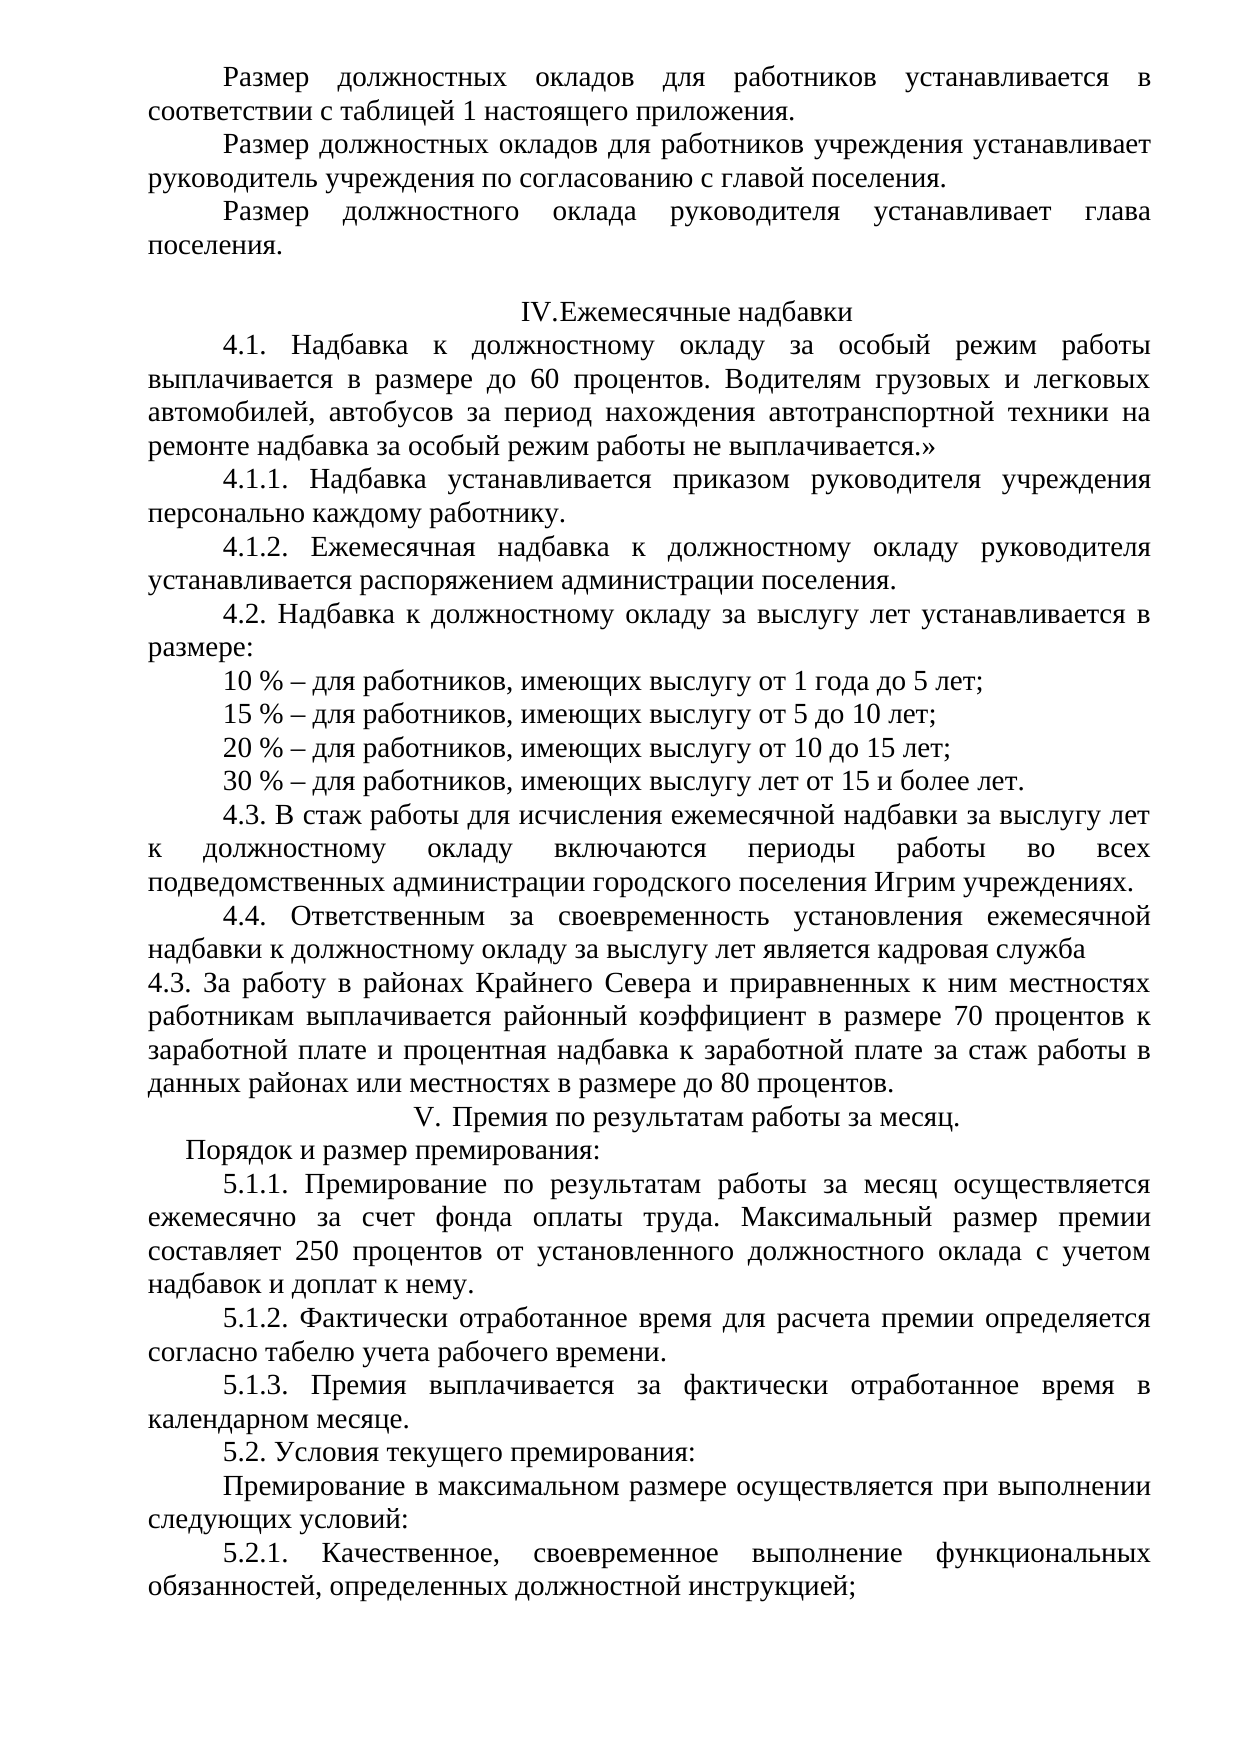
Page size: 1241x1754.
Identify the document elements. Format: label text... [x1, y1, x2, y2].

text 4.1.1. Надбавка устанавливается приказом руководителя учреждения персонально каждому работнику. [148, 462, 1152, 529]
text 4.3. В стаж работы для исчисления ежемесячной надбавки за выслугу лет к должностному окладу включаются периоды работы во всех подведомственных администрации городского поселения Игрим учреждениях. [148, 797, 1152, 898]
text 4.1. Надбавка к должностному окладу за особый режим работы выплачивается в размере до 60 процентов. Водителям грузовых и легковых автомобилей, автобусов за период нахождения автотранспортной техники на ремонте надбавка за особый режим работы не выплачивается.» [148, 327, 1152, 462]
text 4.3. За работу в районах Крайнего Севера и приравненных к ним местностях работникам выплачивается районный коэффициент в размере 70 процентов к заработной плате и процентная надбавка к заработной плате за стаж работы в данных районах или местностях в размере до 80 процентов. [148, 965, 1152, 1099]
text Размер должностного оклада руководителя устанавливает глава поселения. [148, 193, 1152, 260]
list Премия по результатам работы за месяц. [221, 1099, 1152, 1132]
text Размер должностных окладов для работников устанавливается в соответствии с таблицей 1 настоящего приложения. [148, 59, 1152, 126]
text 5.1.1. Премирование по результатам работы за месяц осуществляется ежемесячно за счет фонда оплаты труда. Максимальный размер премии составляет 250 процентов от установленного должностного оклада с учетом надбавок и доплат к нему. [148, 1166, 1152, 1300]
text 20 % – для работников, имеющих выслугу от 10 до 15 лет; [223, 730, 1152, 763]
list Ежемесячные надбавки [221, 294, 1152, 327]
text 5.2. Условия текущего премирования: [148, 1434, 1152, 1468]
text 10 % – для работников, имеющих выслугу от 1 года до 5 лет; [223, 663, 1152, 696]
text 5.1.3. Премия выплачивается за фактически отработанное время в календарном месяце. [148, 1367, 1152, 1434]
text Размер должностных окладов для работников учреждения устанавливает руководитель учреждения по согласованию с главой поселения. [148, 126, 1152, 193]
text 5.2.1. Качественное, своевременное выполнение функциональных обязанностей, определенных должностной инструкцией; [148, 1535, 1152, 1602]
text 30 % – для работников, имеющих выслугу лет от 15 и более лет. [223, 763, 1152, 797]
text 15 % – для работников, имеющих выслугу от 5 до 10 лет; [223, 696, 1152, 730]
text 4.1.2. Ежемесячная надбавка к должностному окладу руководителя устанавливается распоряжением администрации поселения. [148, 529, 1152, 596]
text 5.1.2. Фактически отработанное время для расчета премии определяется согласно табелю учета рабочего времени. [148, 1300, 1152, 1367]
list Порядок и размер премирования: [148, 1132, 1152, 1166]
text 4.4. Ответственным за своевременность установления ежемесячной надбавки к должностному окладу за выслугу лет является кадровая служба [148, 898, 1152, 965]
text 4.2. Надбавка к должностному окладу за выслугу лет устанавливается в размере: [148, 596, 1152, 663]
text Премирование в максимальном размере осуществляется при выполнении следующих условий: [148, 1468, 1152, 1535]
